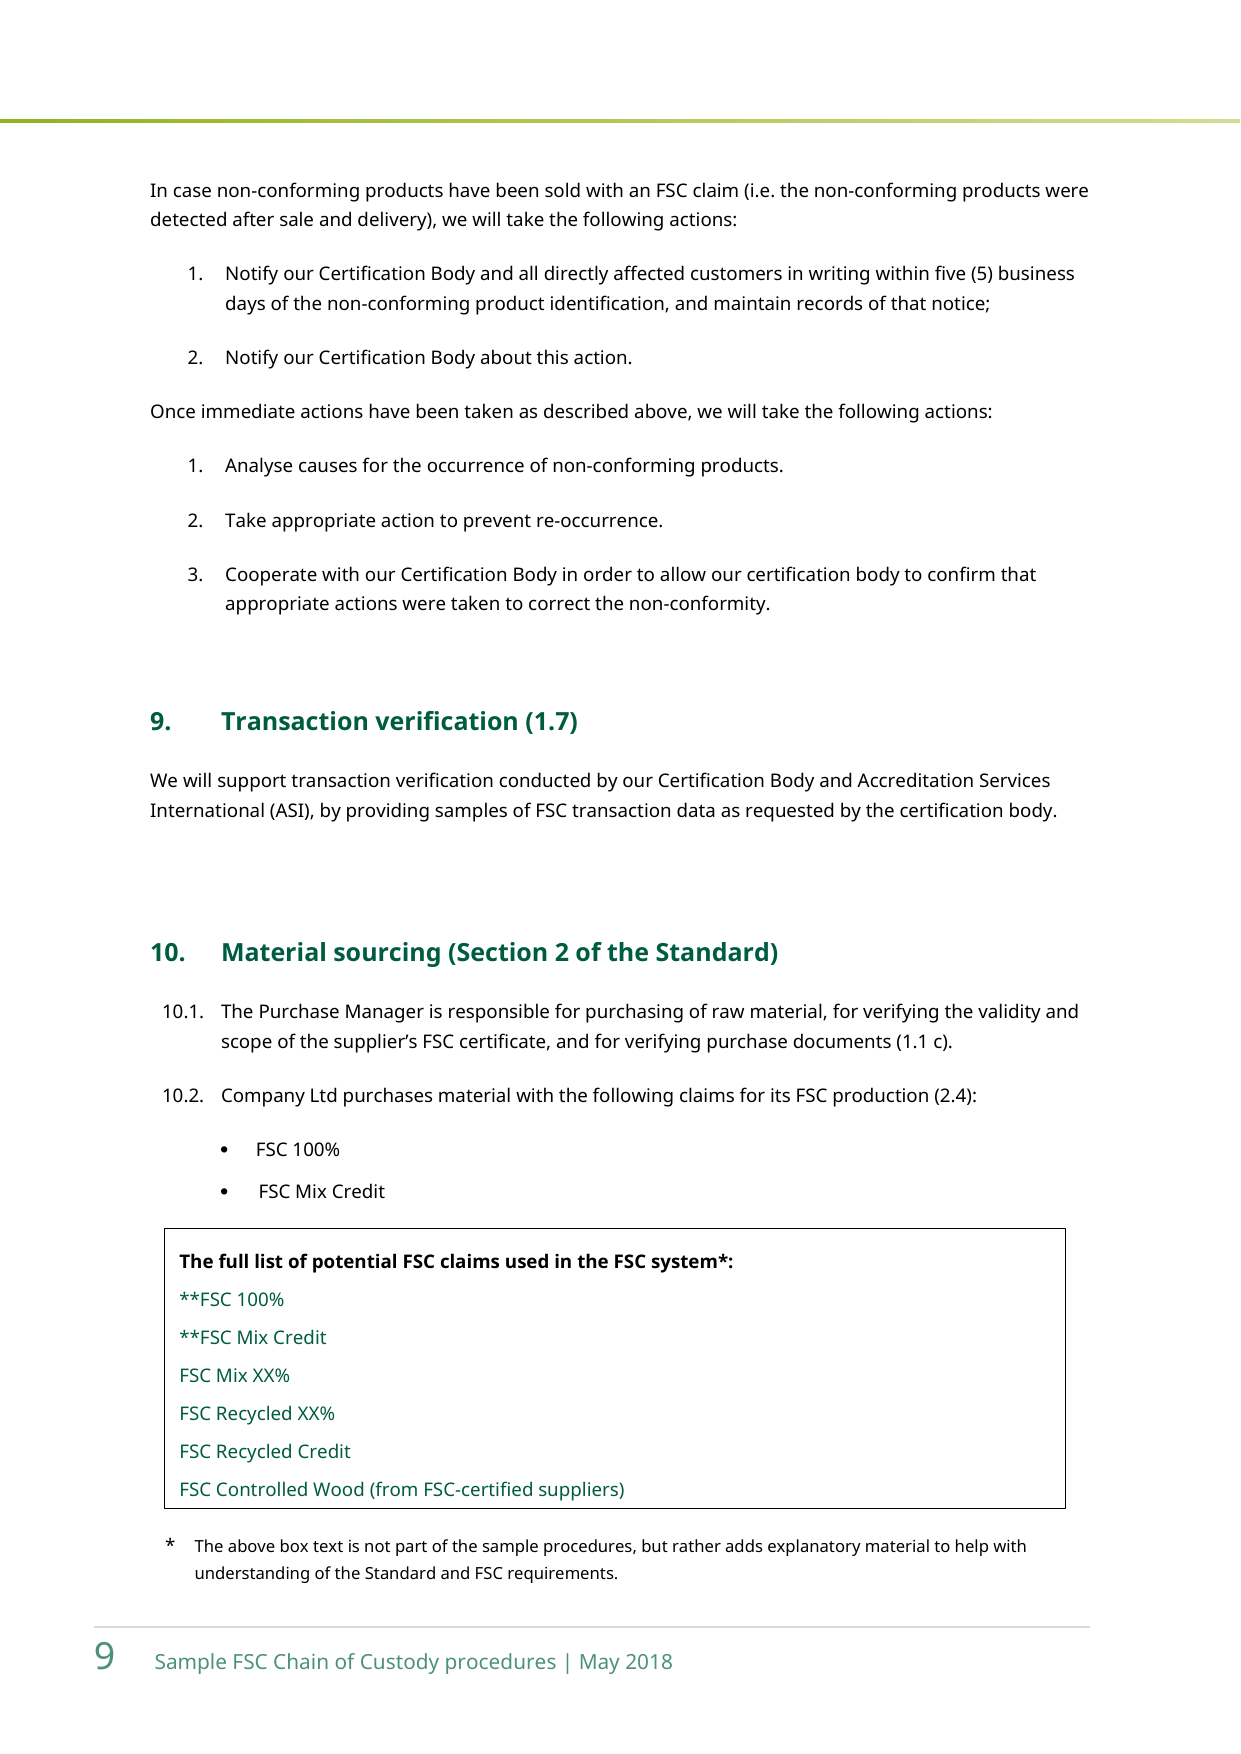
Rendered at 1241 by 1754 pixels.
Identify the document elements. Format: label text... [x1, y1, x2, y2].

list Take appropriate action to prevent re-occurrence. [187, 507, 1090, 533]
list Company Ltd purchases material with the following claims for its FSC production (2.4): [162, 1082, 1090, 1108]
list Notify our Certification Body and all directly affected customers in writing within five (5) business days of the non-conforming product identification, and maintain records of that notice; [187, 261, 1090, 316]
list Notify our Certification Body about this action. [187, 344, 1090, 370]
list FSC 100% [221, 1137, 1090, 1162]
list Analyse causes for the occurrence of non-conforming products. [187, 453, 1090, 478]
text * The above box text is not part of the sample procedures, but rather adds explanatory material to help with understanding of the Standard and FSC requirements. [165, 1220, 1090, 1584]
list FSC Mix Credit [221, 1178, 1090, 1204]
text We will support transaction verification conducted by our Certification Body and Accreditation Services International (ASI), by providing samples of FSC transaction data as requested by the certification body. [150, 768, 1090, 822]
text In case non-conforming products have been sold with an FSC claim (i.e. the non-conforming products were detected after sale and delivery), we will take the following actions: [150, 177, 1090, 232]
list Transaction verification (1.7) [150, 703, 1090, 737]
text Once immediate actions have been taken as described above, we will take the following actions: [150, 398, 1090, 424]
list Cooperate with our Certification Body in order to allow our certification body to confirm that appropriate actions were taken to correct the non-conformity. [187, 561, 1090, 675]
list The Purchase Manager is responsible for purchasing of raw material, for verifying the validity and scope of the supplier’s FSC certificate, and for verifying purchase documents (1.1 c). [162, 999, 1090, 1054]
list Material sourcing (Section 2 of the Standard) [150, 935, 1090, 969]
